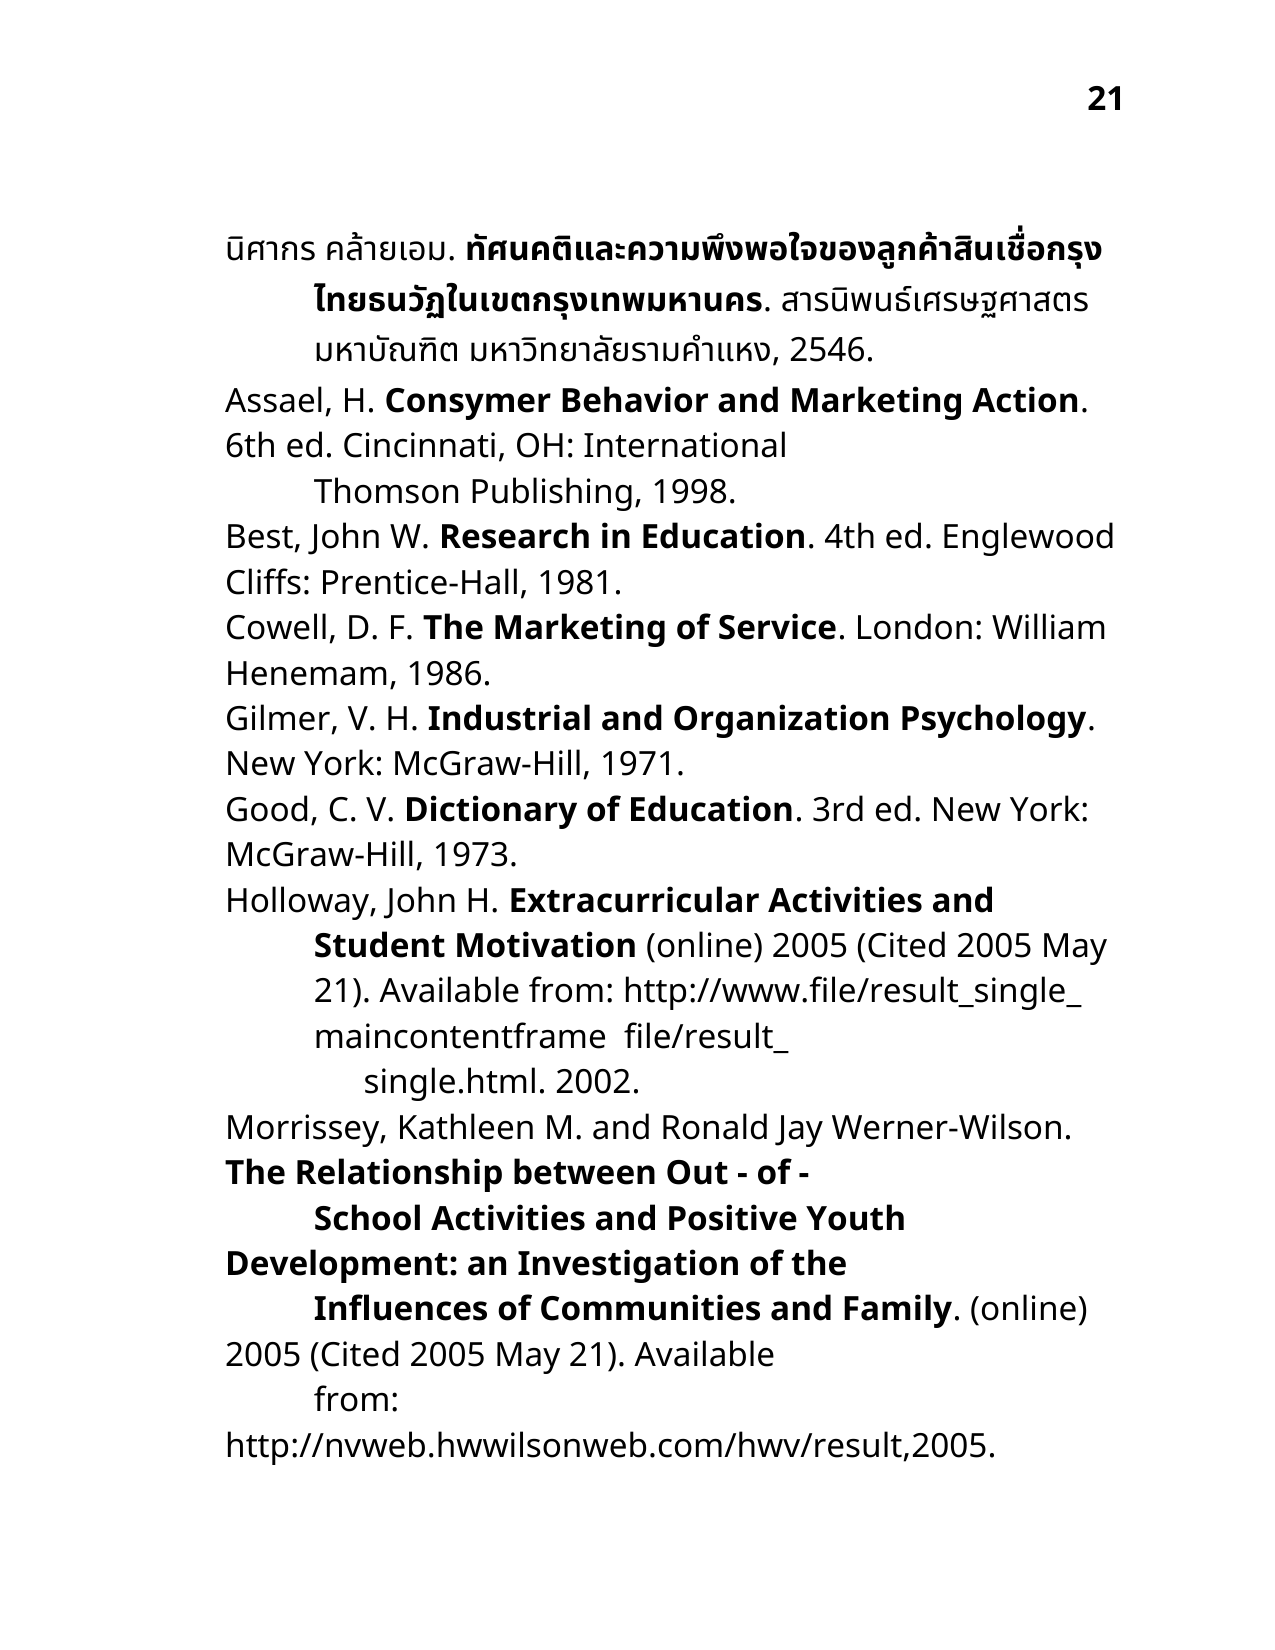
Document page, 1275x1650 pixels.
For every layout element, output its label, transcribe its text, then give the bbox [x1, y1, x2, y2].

text Gilmer, V. H. Industrial and Organization Psychology. New York: McGraw-Hill, 1971. [225, 695, 1125, 786]
text School Activities and Positive Youth Development: an Investigation of the [225, 1194, 1125, 1285]
text Morrissey, Kathleen M. and Ronald Jay Werner-Wilson. The Relationship between Out - of - [225, 1103, 1125, 1194]
text Best, John W. Research in Education. 4th ed. Englewood Cliffs: Prentice-Hall, 1981. [225, 513, 1125, 604]
text Assael, H. Consymer Behavior and Marketing Action. 6th ed. Cincinnati, OH: International [225, 377, 1125, 468]
text from: http://nvweb.hwwilsonweb.com/hwv/result,2005. [225, 1376, 1125, 1467]
text single.html. 2002. [225, 1058, 1125, 1103]
text Influences of Communities and Family. (online) 2005 (Cited 2005 May 21). Available [225, 1285, 1125, 1376]
text Holloway, John H. Extracurricular Activities and Student Motivation (online) 2005 (Cited 2005 May 21). Available from: http://www.file/result_single_ maincontentframe file/result_ [225, 876, 1125, 1058]
text Good, C. V. Dictionary of Education. 3rd ed. New York: McGraw-Hill, 1973. [225, 786, 1125, 876]
text Thomson Publishing, 1998. [225, 468, 1125, 513]
text นิศากร คล้ายเอม. ทัศนคติและความพึงพอใจของลูกค้าสินเชื่อกรุงไทยธนวัฏในเขตกรุงเทพมหานคร. สารนิพนธ์เศรษฐศาสตรมหาบัณฑิต มหาวิทยาลัยรามคำแหง, 2546. [225, 225, 1125, 377]
text Cowell, D. F. The Marketing of Service. London: William Henemam, 1986. [225, 604, 1125, 695]
